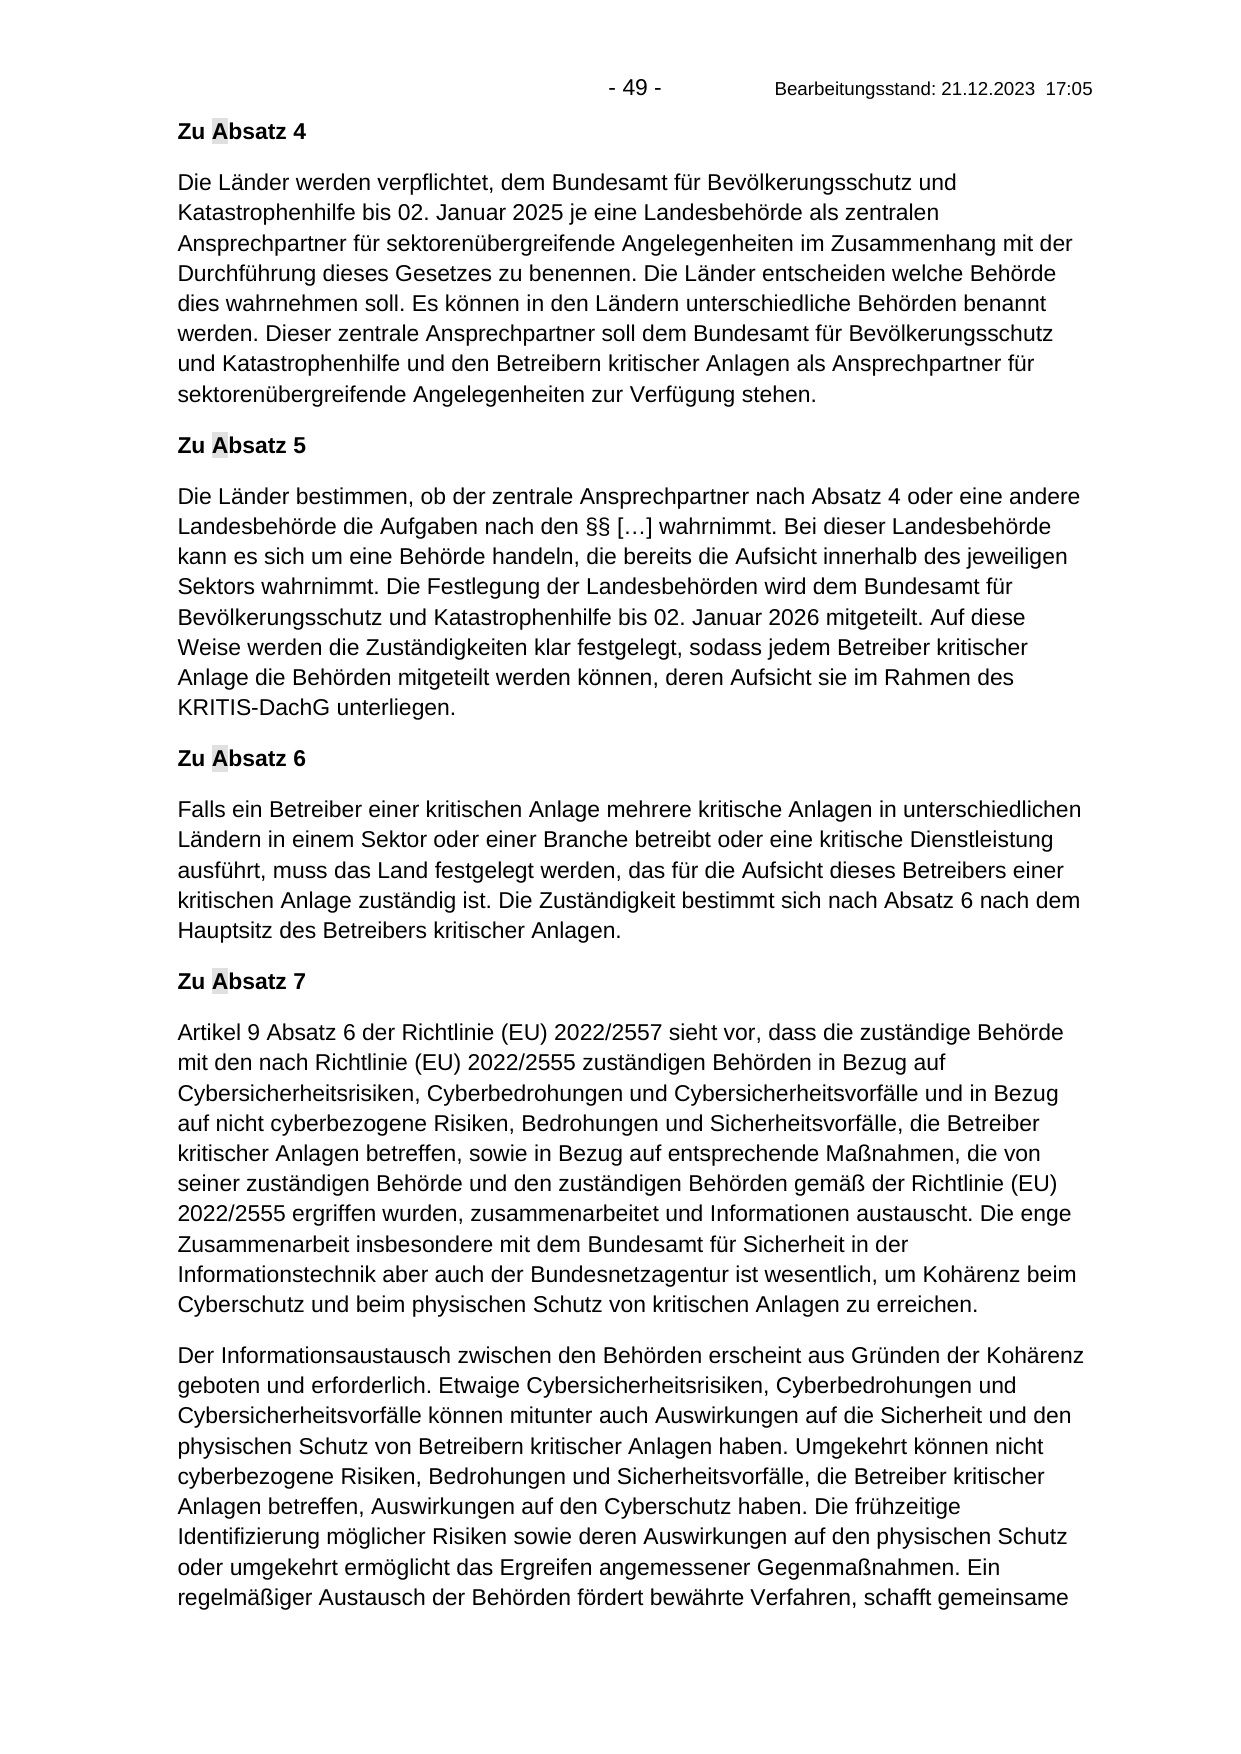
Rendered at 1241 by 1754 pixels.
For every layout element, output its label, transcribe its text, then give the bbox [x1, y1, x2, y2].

text Die Länder werden verpflichtet, dem Bundesamt für Bevölkerungsschutz und Katastrophenhilfe bis 02. Januar 2025 je eine Landesbehörde als zentralen Ansprechpartner für sektorenübergreifende Angelegenheiten im Zusammenhang mit der Durchführung dieses Gesetzes zu benennen. Die Länder entscheiden welche Behörde dies wahrnehmen soll. Es können in den Ländern unterschiedliche Behörden benannt werden. Dieser zentrale Ansprechpartner soll dem Bundesamt für Bevölkerungsschutz und Katastrophenhilfe und den Betreibern kritischer Anlagen als Ansprechpartner für sektorenübergreifende Angelegenheiten zur Verfügung stehen. [177, 169, 1093, 407]
text Artikel 9 Absatz 6 der Richtlinie (EU) 2022/2557 sieht vor, dass die zuständige Behörde mit den nach Richtlinie (EU) 2022/2555 zuständigen Behörden in Bezug auf Cybersicherheitsrisiken, Cyberbedrohungen und Cybersicherheitsvorfälle und in Bezug auf nicht cyberbezogene Risiken, Bedrohungen und Sicherheitsvorfälle, die Betreiber kritischer Anlagen betreffen, sowie in Bezug auf entsprechende Maßnahmen, die von seiner zuständigen Behörde und den zuständigen Behörden gemäß der Richtlinie (EU) 2022/2555 ergriffen wurden, zusammenarbeitet und Informationen austauscht. Die enge Zusammenarbeit insbesondere mit dem Bundesamt für Sicherheit in der Informationstechnik aber auch der Bundesnetzagentur ist wesentlich, um Kohärenz beim Cyberschutz und beim physischen Schutz von kritischen Anlagen zu erreichen. [177, 1019, 1093, 1317]
text Zu Absatz 5 [228, 432, 1093, 458]
text Zu Absatz 6 [228, 745, 1093, 772]
text Zu Absatz 5 [177, 432, 212, 458]
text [177, 1342, 1093, 1610]
text Zu Absatz 4 [228, 118, 1093, 144]
text Zu Absatz 6 [177, 745, 212, 772]
text Falls ein Betreiber einer kritischen Anlage mehrere kritische Anlagen in unterschiedlichen Ländern in einem Sektor oder einer Branche betreibt oder eine kritische Dienstleistung ausführt, muss das Land festgelegt werden, das für die Aufsicht dieses Betreibers einer kritischen Anlage zuständig ist. Die Zuständigkeit bestimmt sich nach Absatz 6 nach dem Hauptsitz des Betreibers kritischer Anlagen. [177, 796, 1093, 943]
text Zu Absatz 7 [228, 968, 1093, 994]
text Die Länder bestimmen, ob der zentrale Ansprechpartner nach Absatz 4 oder eine andere Landesbehörde die Aufgaben nach den §§ […] wahrnimmt. Bei dieser Landesbehörde kann es sich um eine Behörde handeln, die bereits die Aufsicht innerhalb des jeweiligen Sektors wahrnimmt. Die Festlegung der Landesbehörden wird dem Bundesamt für Bevölkerungsschutz und Katastrophenhilfe bis 02. Januar 2026 mitgeteilt. Auf diese Weise werden die Zuständigkeiten klar festgelegt, sodass jedem Betreiber kritischer Anlage die Behörden mitgeteilt werden können, deren Aufsicht sie im Rahmen des KRITIS-DachG unterliegen. [177, 483, 1093, 721]
text Zu Absatz 7 [177, 968, 212, 994]
text Zu Absatz 4 [177, 118, 212, 144]
